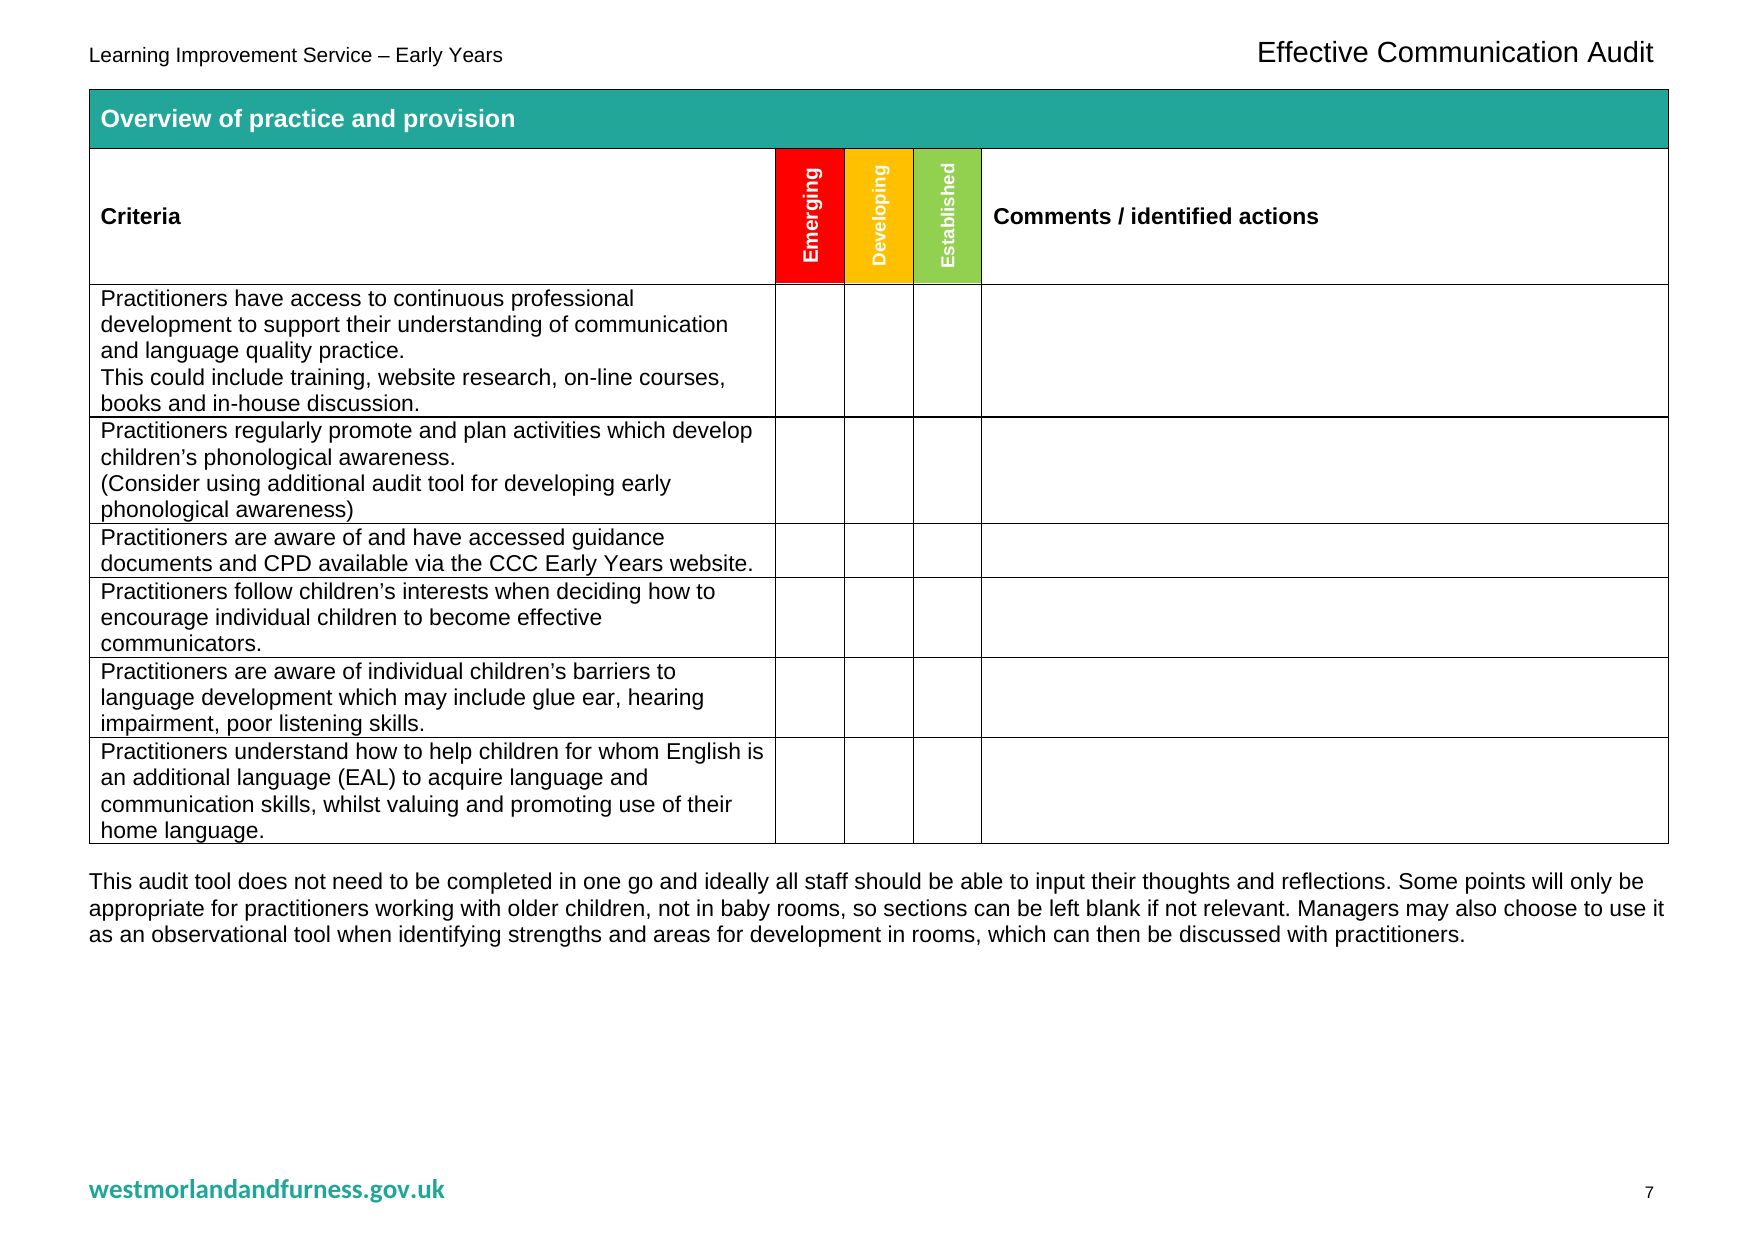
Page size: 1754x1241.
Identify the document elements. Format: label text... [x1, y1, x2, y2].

table_cell [845, 738, 913, 843]
table_cell Practitioners regularly promote and plan activities which develop children’s phonological awareness. (Consider using additional audit tool for developing early phonological awareness) [90, 418, 775, 523]
text This audit tool does not need to be completed in one go and ideally all staff should be able to input their thoughts and reflections. Some points will only be appropriate for practitioners working with older children, not in baby rooms, so sections can be left blank if not relevant. Managers may also choose to use it as an observational tool when identifying strengths and areas for development in rooms, which can then be discussed with practitioners. [89, 868, 1665, 947]
table_cell [845, 285, 913, 416]
table_cell [776, 524, 844, 577]
table_cell [776, 418, 844, 523]
table_cell [845, 578, 913, 657]
table_cell [914, 578, 981, 657]
table_cell [982, 285, 1668, 416]
table_cell [776, 658, 844, 737]
table_cell Practitioners follow children’s interests when deciding how to encourage individual children to become effective communicators. [90, 578, 775, 657]
table_cell [845, 524, 913, 577]
table_cell Practitioners are aware of individual children’s barriers to language development which may include glue ear, hearing impairment, poor listening skills. [90, 658, 775, 737]
table_cell [982, 418, 1668, 523]
table_cell [776, 578, 844, 657]
table_cell [982, 524, 1668, 577]
table_cell [914, 738, 981, 843]
table_cell [914, 524, 981, 577]
table_cell Established [914, 149, 981, 283]
table_cell Comments / identified actions [982, 149, 1668, 283]
table_cell Practitioners have access to continuous professional development to support their understanding of communication and language quality practice. This could include training, website research, on-line courses, books and in-house discussion. [90, 285, 775, 416]
table_cell [982, 658, 1668, 737]
table_header Overview of practice and provision [90, 90, 1668, 148]
table_cell [776, 285, 844, 416]
table_cell [914, 418, 981, 523]
table_cell [982, 578, 1668, 657]
table_cell Practitioners understand how to help children for whom English is an additional language (EAL) to acquire language and communication skills, whilst valuing and promoting use of their home language. [90, 738, 775, 843]
table_cell Developing [845, 149, 913, 283]
table_cell Practitioners are aware of and have accessed guidance documents and CPD available via the CCC Early Years website. [90, 524, 775, 577]
table_cell [914, 658, 981, 737]
table_cell [845, 658, 913, 737]
table_cell Criteria [90, 149, 775, 283]
table_cell [776, 738, 844, 843]
table_cell [845, 418, 913, 523]
table_cell [982, 738, 1668, 843]
table_cell [914, 285, 981, 416]
table_cell Emerging [776, 149, 844, 283]
